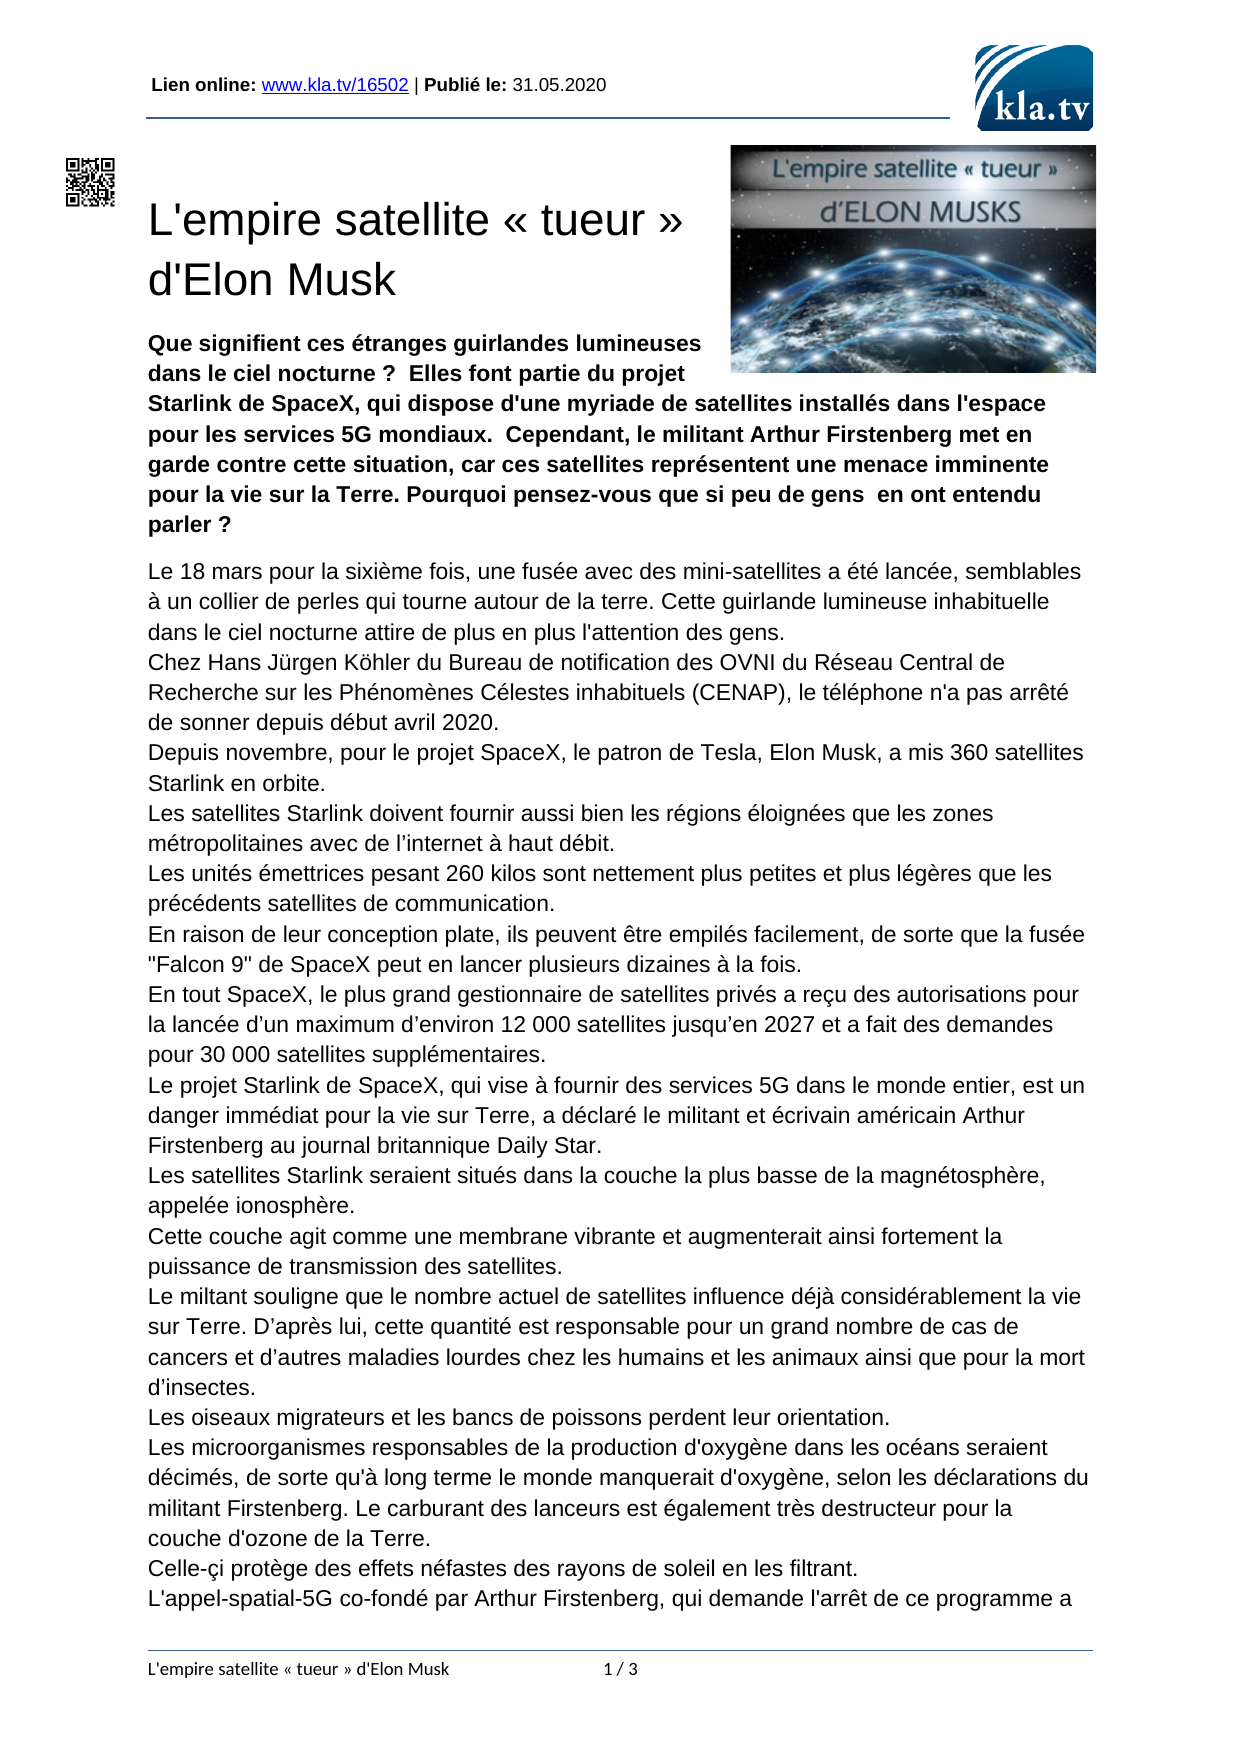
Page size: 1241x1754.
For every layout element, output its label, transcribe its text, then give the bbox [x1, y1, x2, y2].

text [148, 558, 1093, 1612]
text L'empire satellite « tueur » d'Elon Musk [148, 192, 1093, 306]
text Que signifient ces étranges guirlandes lumineuses dans le ciel nocturne ? Elles font partie du projet Starlink de SpaceX, qui dispose d'une myriade de satellites installés dans l'espace pour les services 5G mondiaux. Cependant, le militant Arthur Firstenberg met en garde contre cette situation, car ces satellites représentent une menace imminente pour la vie sur la Terre. Pourquoi pensez-vous que si peu de gens en ont entendu parler ? [148, 330, 1093, 538]
